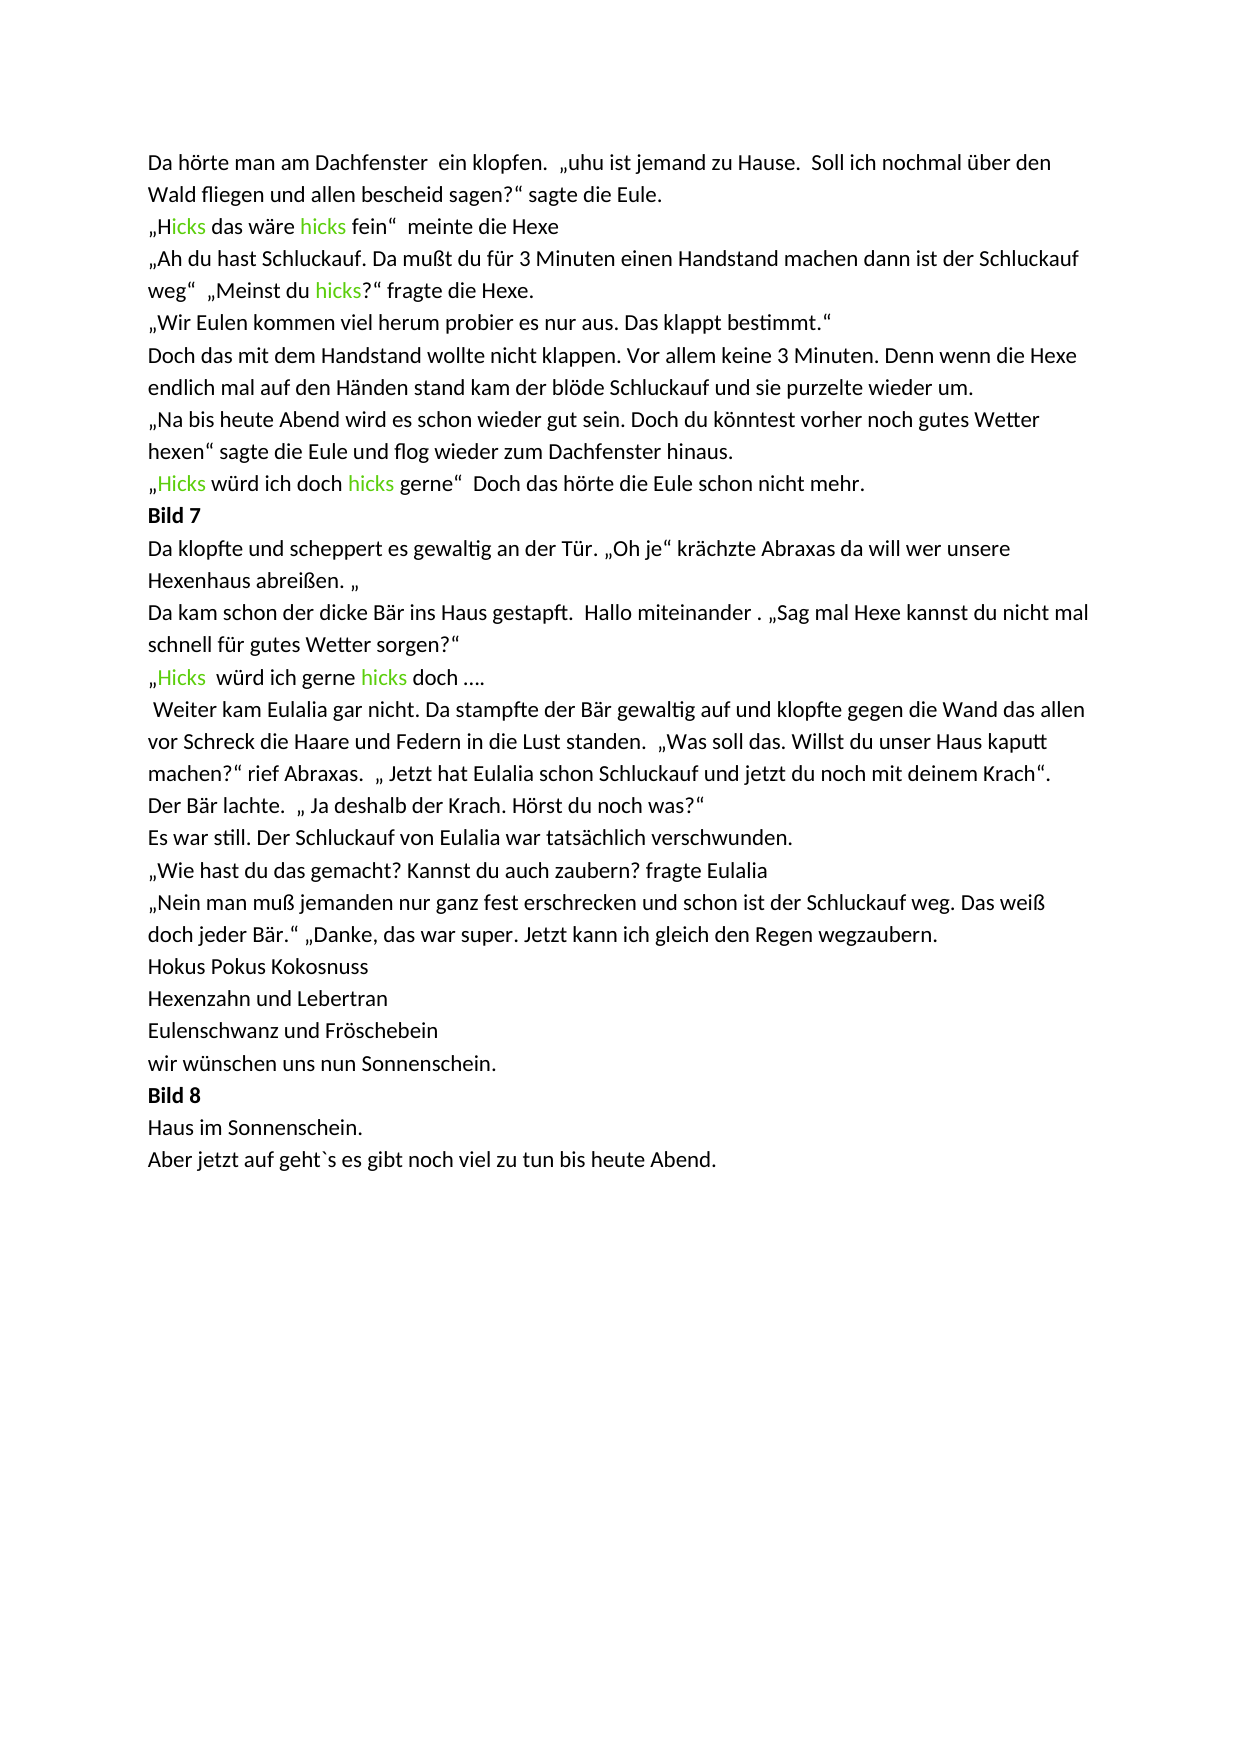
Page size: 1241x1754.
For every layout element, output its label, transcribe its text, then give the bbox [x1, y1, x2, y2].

text Der Bär lachte. „ Ja deshalb der Krach. Hörst du noch was?“ [148, 791, 1093, 819]
text „Wie hast du das gemacht? Kannst du auch zaubern? fragte Eulalia [148, 856, 1093, 884]
text Aber jetzt auf geht`s es gibt noch viel zu tun bis heute Abend. [148, 1145, 1093, 1173]
text Bild 7 [148, 502, 1093, 530]
text Bild 8 [148, 1081, 1093, 1109]
text „Hicks das wäre hicks fein“ meinte die Hexe [148, 212, 1093, 240]
text „Nein man muß jemanden nur ganz fest erschrecken und schon ist der Schluckauf weg. Das weiß doch jeder Bär.“ „Danke, das war super. Jetzt kann ich gleich den Regen wegzaubern. [148, 888, 1093, 948]
text Haus im Sonnenschein. [148, 1113, 1093, 1141]
text Hokus Pokus Kokosnuss [148, 952, 1093, 980]
text „Ah du hast Schluckauf. Da mußt du für 3 Minuten einen Handstand machen dann ist der Schluckauf weg“ „Meinst du hicks?“ fragte die Hexe. [148, 244, 1093, 304]
text Weiter kam Eulalia gar nicht. Da stampfte der Bär gewaltig auf und klopfte gegen die Wand das allen vor Schreck die Haare und Federn in die Lust standen. „Was soll das. Willst du unser Haus kaputt machen?“ rief Abraxas. „ Jetzt hat Eulalia schon Schluckauf und jetzt du noch mit deinem Krach“. [148, 695, 1093, 787]
text Da hörte man am Dachfenster ein klopfen. „uhu ist jemand zu Hause. Soll ich nochmal über den Wald fliegen und allen bescheid sagen?“ sagte die Eule. [148, 148, 1093, 208]
text „Wir Eulen kommen viel herum probier es nur aus. Das klappt bestimmt.“ [148, 308, 1093, 337]
text Da klopfte und scheppert es gewaltig an der Tür. „Oh je“ krächzte Abraxas da will wer unsere Hexenhaus abreißen. „ [148, 534, 1093, 594]
text „Hicks würd ich doch hicks gerne“ Doch das hörte die Eule schon nicht mehr. [148, 469, 1093, 497]
text „Hicks würd ich gerne hicks doch …. [148, 663, 1093, 691]
text wir wünschen uns nun Sonnenschein. [148, 1049, 1093, 1077]
text „Na bis heute Abend wird es schon wieder gut sein. Doch du könntest vorher noch gutes Wetter hexen“ sagte die Eule und flog wieder zum Dachfenster hinaus. [148, 405, 1093, 465]
text Da kam schon der dicke Bär ins Haus gestapft. Hallo miteinander . „Sag mal Hexe kannst du nicht mal schnell für gutes Wetter sorgen?“ [148, 598, 1093, 658]
text Eulenschwanz und Fröschebein [148, 1017, 1093, 1045]
text Doch das mit dem Handstand wollte nicht klappen. Vor allem keine 3 Minuten. Denn wenn die Hexe endlich mal auf den Händen stand kam der blöde Schluckauf und sie purzelte wieder um. [148, 341, 1093, 401]
text Es war still. Der Schluckauf von Eulalia war tatsächlich verschwunden. [148, 823, 1093, 852]
text Hexenzahn und Lebertran [148, 984, 1093, 1012]
